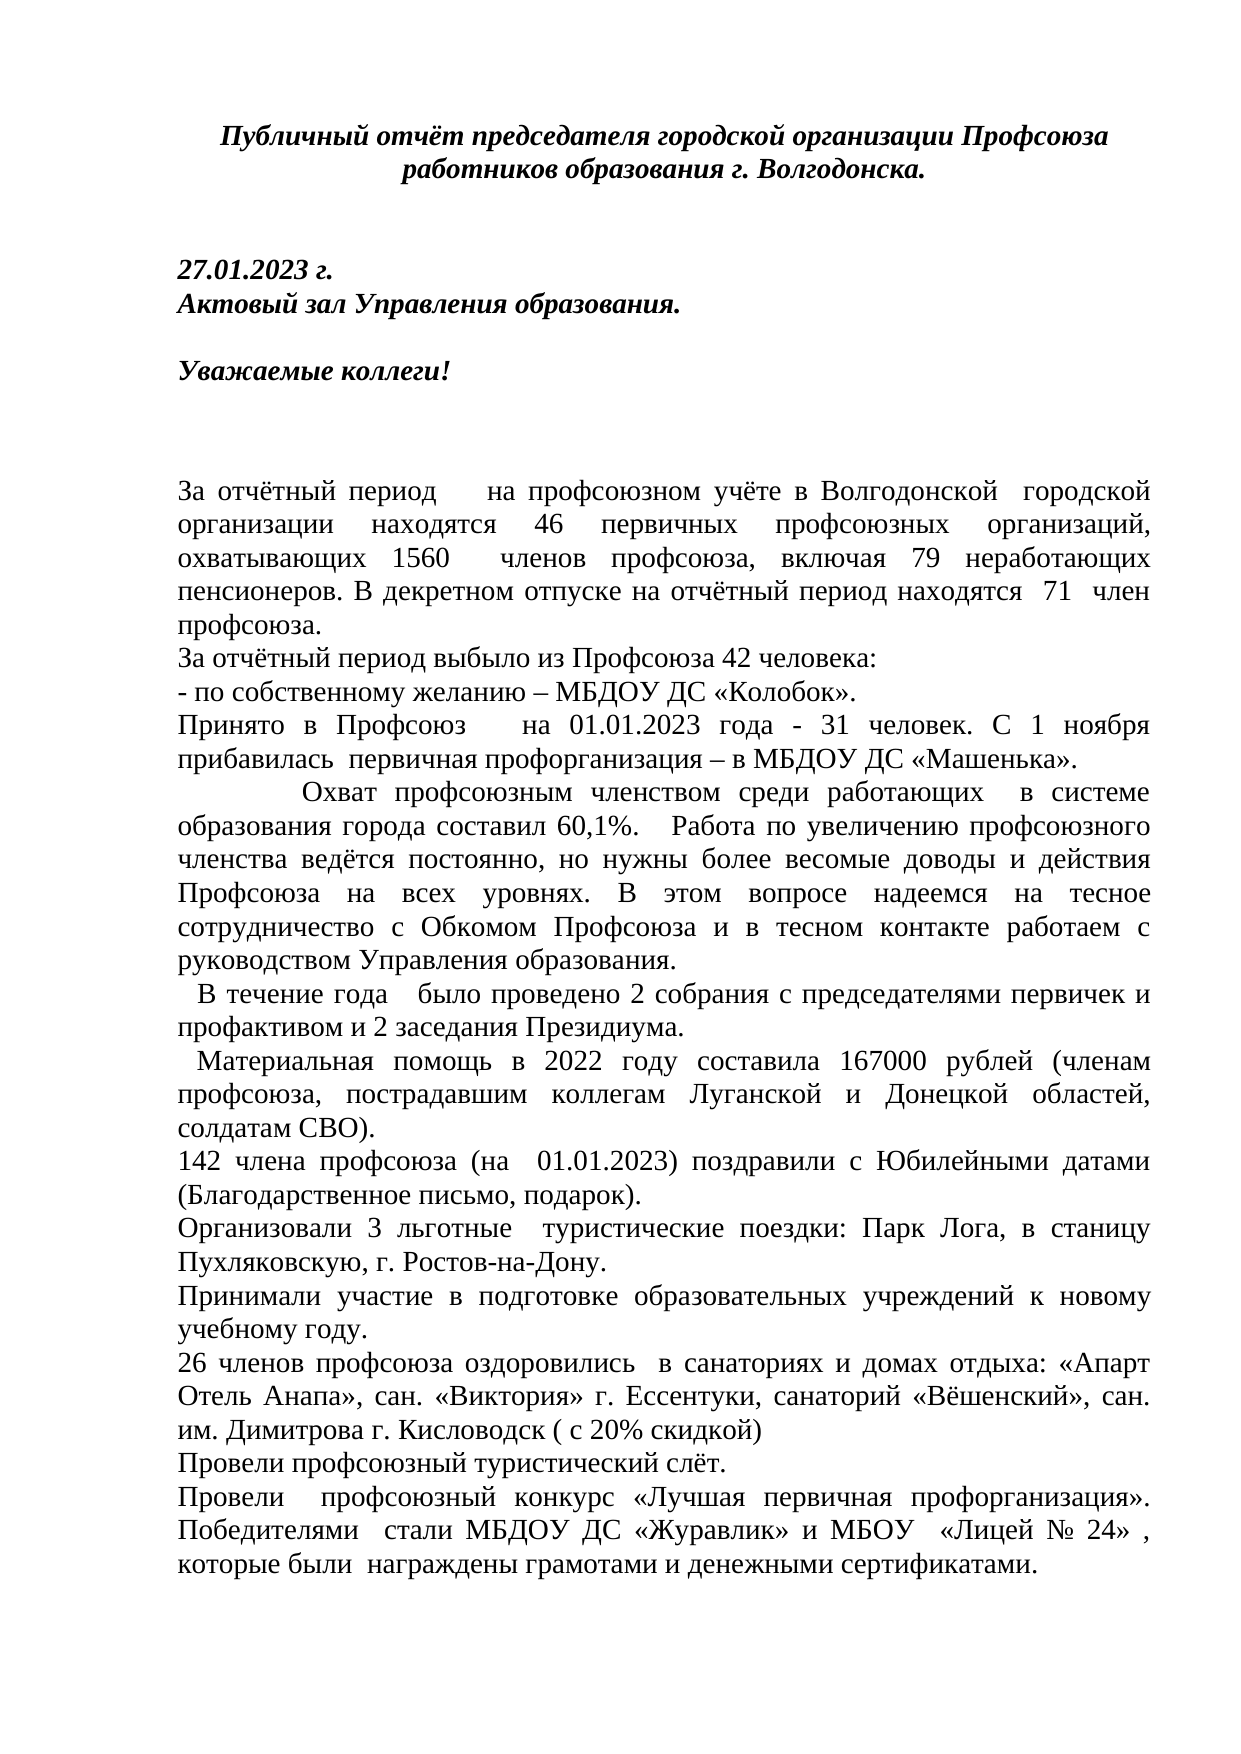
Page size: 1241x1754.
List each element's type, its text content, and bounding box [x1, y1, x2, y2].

text Уважаемые коллеги! [177, 353, 1152, 386]
text За отчётный период выбыло из Профсоюза 42 человека: [177, 640, 1152, 674]
text 26 членов профсоюза оздоровились в санаториях и домах отдыха: «Апарт Отель Анапа», сан. «Виктория» г. Ессентуки, санаторий «Вёшенский», сан. им. Димитрова г. Кисловодск ( с 20% скидкой) [177, 1345, 1152, 1445]
text Провели профсоюзный конкурс «Лучшая первичная профорганизация». Победителями стали МБДОУ ДС «Журавлик» и МБОУ «Лицей № 24» , которые были награждены грамотами и денежными сертификатами. [177, 1479, 1152, 1579]
text Актовый зал Управления образования. [177, 286, 1152, 319]
text 142 члена профсоюза (на 01.01.2023) поздравили с Юбилейными датами (Благодарственное письмо, подарок). [177, 1143, 1152, 1211]
text Принято в Профсоюз на 01.01.2023 года - 31 человек. С 1 ноября прибавилась первичная профорганизация – в МБДОУ ДС «Машенька». [177, 707, 1152, 774]
text Публичный отчёт председателя городской организации Профсоюза работников образования г. Волгодонска. [177, 118, 1152, 185]
text Провели профсоюзный туристический слёт. [177, 1445, 1152, 1479]
text Принимали участие в подготовке образовательных учреждений к новому учебному году. [177, 1278, 1152, 1345]
text Материальная помощь в 2022 году составила 167000 рублей (членам профсоюза, пострадавшим коллегам Луганской и Донецкой областей, солдатам СВО). [177, 1043, 1152, 1143]
text За отчётный период на профсоюзном учёте в Волгодонской городской организации находятся 46 первичных профсоюзных организаций, охватывающих 1560 членов профсоюза, включая 79 неработающих пенсионеров. В декретном отпуске на отчётный период находятся 71 член профсоюза. [177, 473, 1152, 640]
text - по собственному желанию – МБДОУ ДС «Колобок». [177, 674, 1152, 707]
text Организовали 3 льготные туристические поездки: Парк Лога, в станицу Пухляковскую, г. Ростов-на-Дону. [177, 1211, 1152, 1278]
text В течение года было проведено 2 собрания с председателями первичек и профактивом и 2 заседания Президиума. [177, 976, 1152, 1043]
text Охват профсоюзным членством среди работающих в системе образования города составил 60,1%. Работа по увеличению профсоюзного членства ведётся постоянно, но нужны более весомые доводы и действия Профсоюза на всех уровнях. В этом вопросе надеемся на тесное сотрудничество с Обкомом Профсоюза и в тесном контакте работаем с руководством Управления образования. [177, 774, 1152, 976]
text 27.01.2023 г. [177, 252, 1152, 286]
